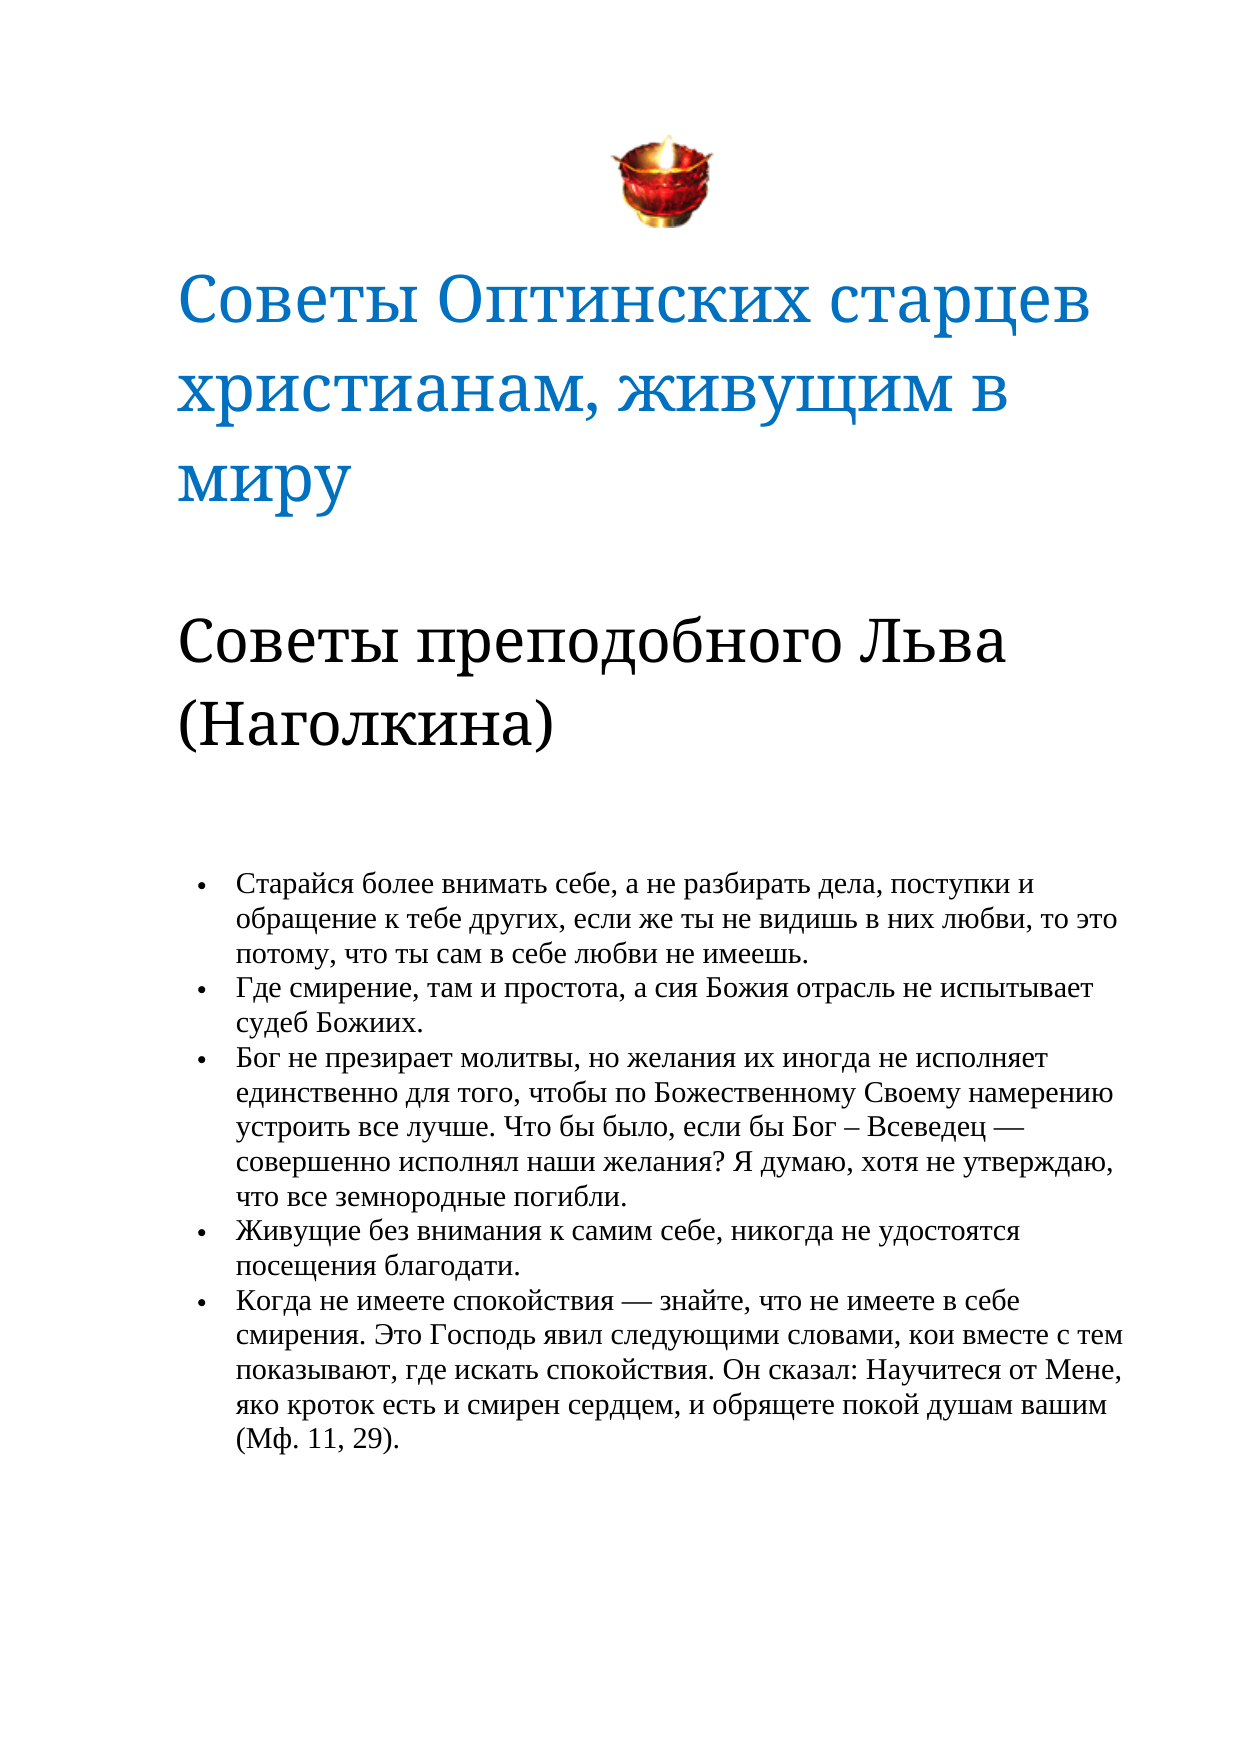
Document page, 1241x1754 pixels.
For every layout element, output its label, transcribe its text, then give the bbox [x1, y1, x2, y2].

list Бог не презирает молитвы, но желания их иногда не исполняет единственно для того, чтобы по Божественному Своему намерению устроить все лучше. Что бы было, если бы Бог – Всеведец — совершенно исполнял наши желания? Я думаю, хотя не утверждаю, что все земнородные погибли. [198, 1039, 1152, 1212]
list Живущие без внимания к самим себе, никогда не удостоятся посещения благодати. [198, 1212, 1152, 1282]
picture [610, 118, 719, 228]
list Старайся более внимать себе, а не разбирать дела, поступки и обращение к тебе других, если же ты не видишь в них любви, то это потому, что ты сам в себе любви не имеешь. [198, 866, 1152, 970]
text Советы преподобного Льва (Наголкина) [177, 598, 1152, 763]
list Где смирение, там и простота, а сия Божия отрасль не испытывает судеб Божиих. [198, 970, 1152, 1039]
list Когда не имеете спокойствия — знайте, что не имеете в себе смирения. Это Господь явил следующими словами, кои вместе с тем показывают, где искать спокойствия. Он сказал: Научитеся от Мене, яко кроток есть и смирен сердцем, и обрящете покой душам вашим (Мф. 11, 29). [198, 1282, 1152, 1455]
text Советы Оптинских старцев христианам, живущим в миру [177, 252, 1152, 520]
